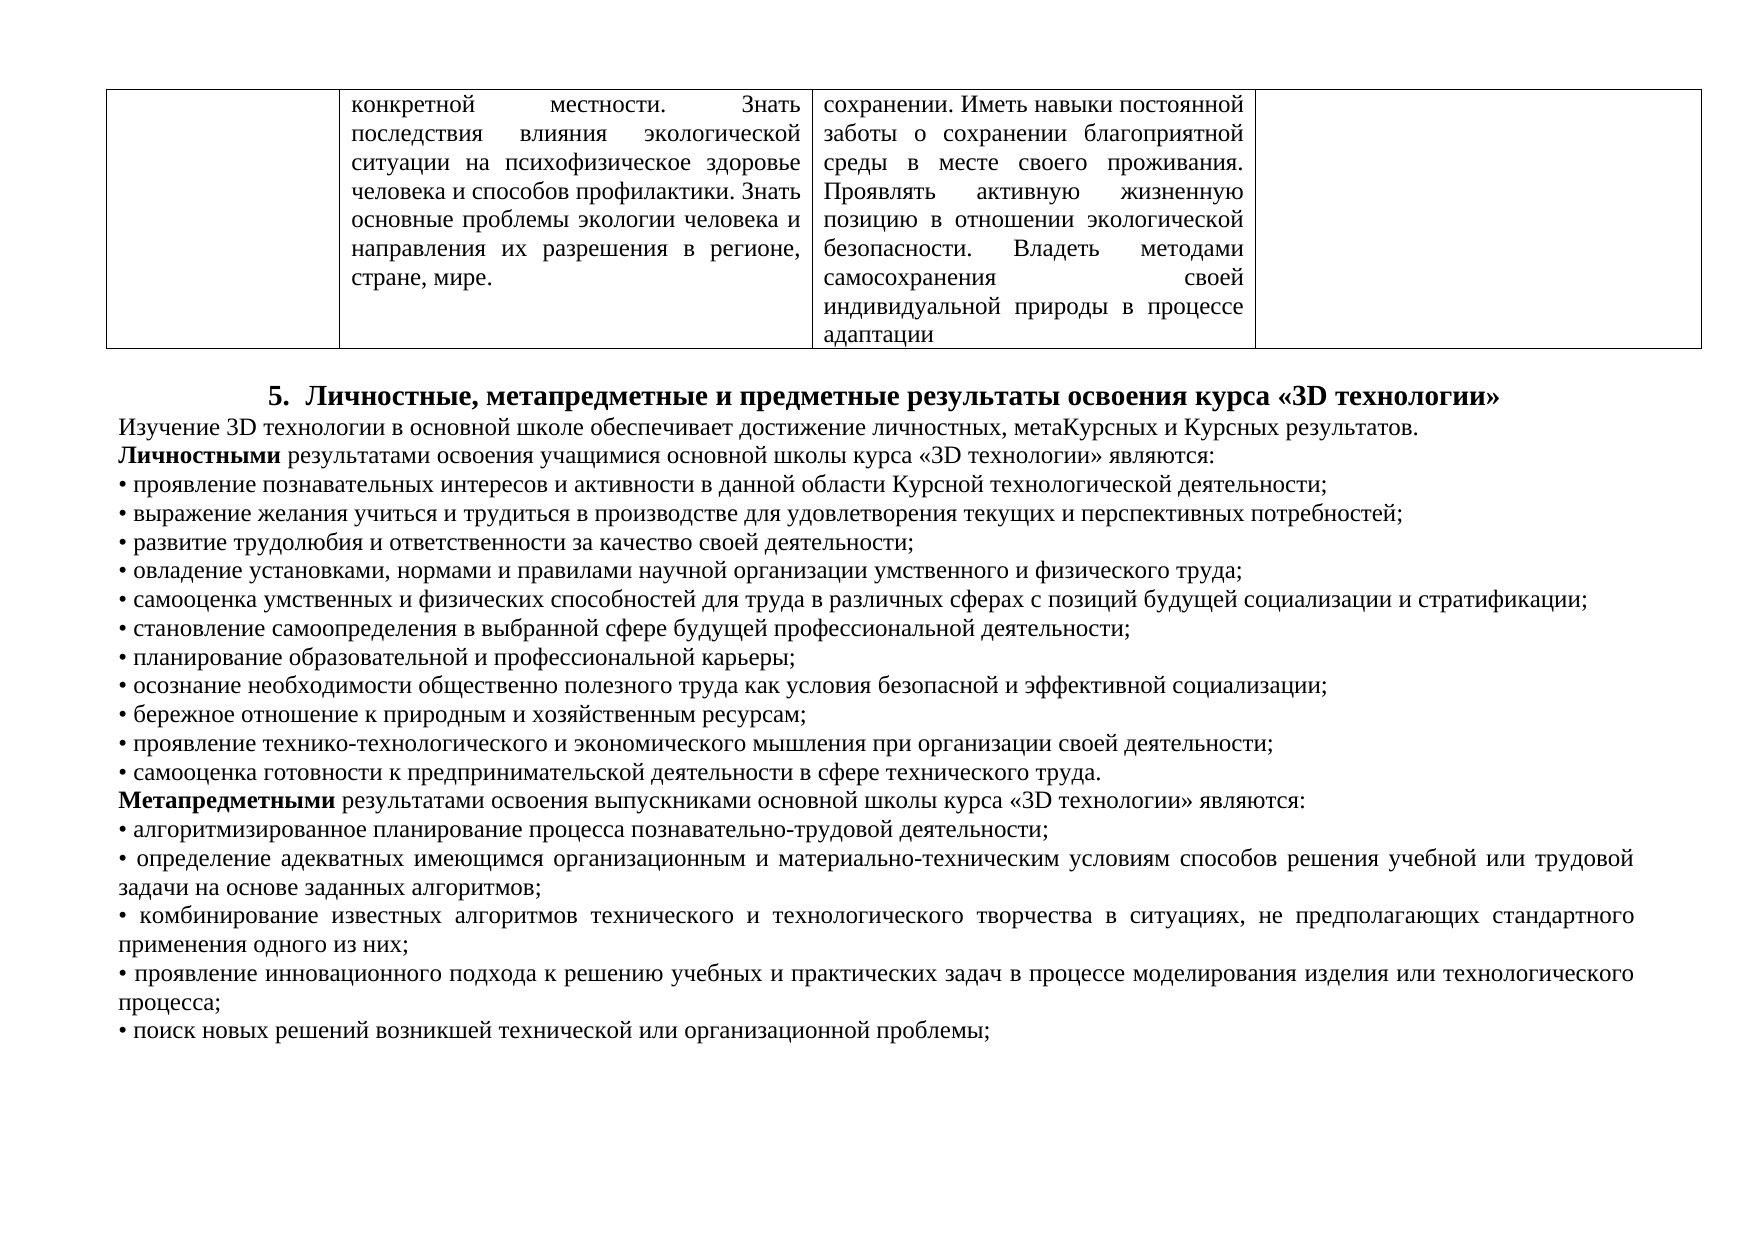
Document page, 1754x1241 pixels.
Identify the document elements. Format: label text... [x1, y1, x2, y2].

text Метапредметными результатами освоения выпускниками основной школы курса «3D технологии» являются: [118, 785, 1636, 814]
text Изучение 3D технологии в основной школе обеспечивает достижение личностных, метаКурсных и Курсных результатов. [118, 412, 1636, 440]
text • проявление познавательных интересов и активности в данной области Курсной технологической деятельности; [118, 469, 1636, 498]
text Личностными результатами освоения учащимися основной школы курса «3D технологии» являются: [118, 440, 1636, 469]
text • выражение желания учиться и трудиться в производстве для удовлетворения текущих и перспективных потребностей; [118, 498, 1636, 527]
list Личностные, метапредметные и предметные результаты освоения курса «3D технологии» [133, 378, 1636, 412]
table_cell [340, 90, 812, 348]
text • бережное отношение к природным и хозяйственным ресурсам; [118, 699, 1636, 728]
text • самооценка умственных и физических способностей для труда в различных сферах с позиций будущей социализации и стратификации; [118, 584, 1636, 613]
text • комбинирование известных алгоритмов технического и технологического творчества в ситуациях, не предполагающих стандартного применения одного из них; [118, 900, 1636, 958]
text • развитие трудолюбия и ответственности за качество своей деятельности; [118, 527, 1636, 555]
text • проявление инновационного подхода к решению учебных и практических задач в процессе моделирования изделия или технологического процесса; [118, 958, 1636, 1015]
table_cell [813, 90, 1255, 348]
text • овладение установками, нормами и правилами научной организации умственного и физического труда; [118, 555, 1636, 584]
text • планирование образовательной и профессиональной карьеры; [118, 642, 1636, 670]
text • алгоритмизированное планирование процесса познавательно-трудовой деятельности; [118, 814, 1636, 843]
text • проявление технико-технологического и экономического мышления при организации своей деятельности; [118, 728, 1636, 757]
text • становление самоопределения в выбранной сфере будущей профессиональной деятельности; [118, 613, 1636, 642]
text • поиск новых решений возникшей технической или организационной проблемы; [118, 1015, 1636, 1044]
text • осознание необходимости общественно полезного труда как условия безопасной и эффективной социализации; [118, 670, 1636, 699]
text • самооценка готовности к предпринимательской деятельности в сфере технического труда. [118, 757, 1636, 785]
text • определение адекватных имеющимся организационным и материально-техническим условиям способов решения учебной или трудовой задачи на основе заданных алгоритмов; [118, 843, 1636, 900]
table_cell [107, 90, 339, 348]
